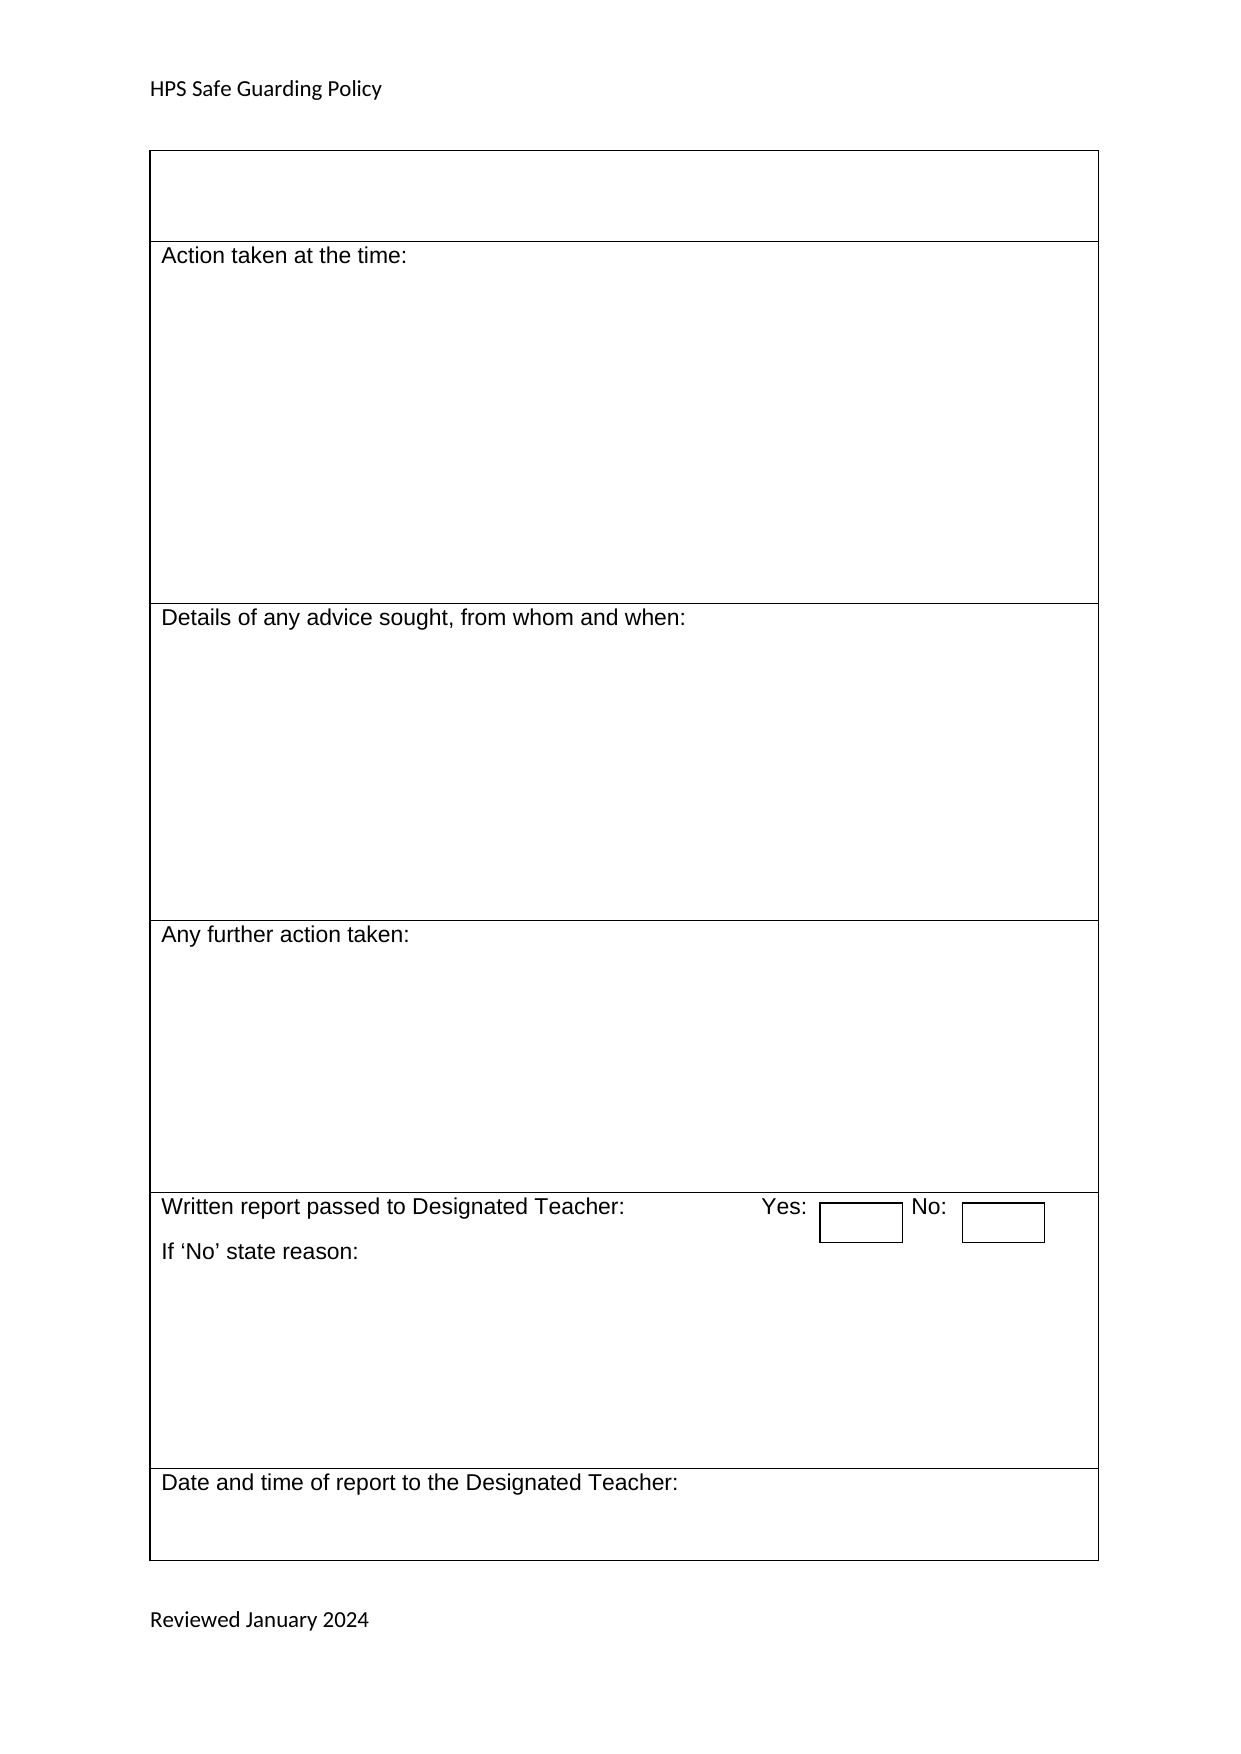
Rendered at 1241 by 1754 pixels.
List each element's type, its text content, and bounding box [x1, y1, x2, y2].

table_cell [151, 151, 1098, 241]
table_cell Any further action taken: [151, 921, 1098, 1192]
table_cell Written report passed to Designated Teacher: Yes: No: If ‘No’ state reason: [151, 1193, 1098, 1468]
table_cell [151, 1469, 1098, 1559]
table_cell Details of any advice sought, from whom and when: [151, 604, 1098, 920]
table_cell Action taken at the time: [151, 242, 1098, 603]
